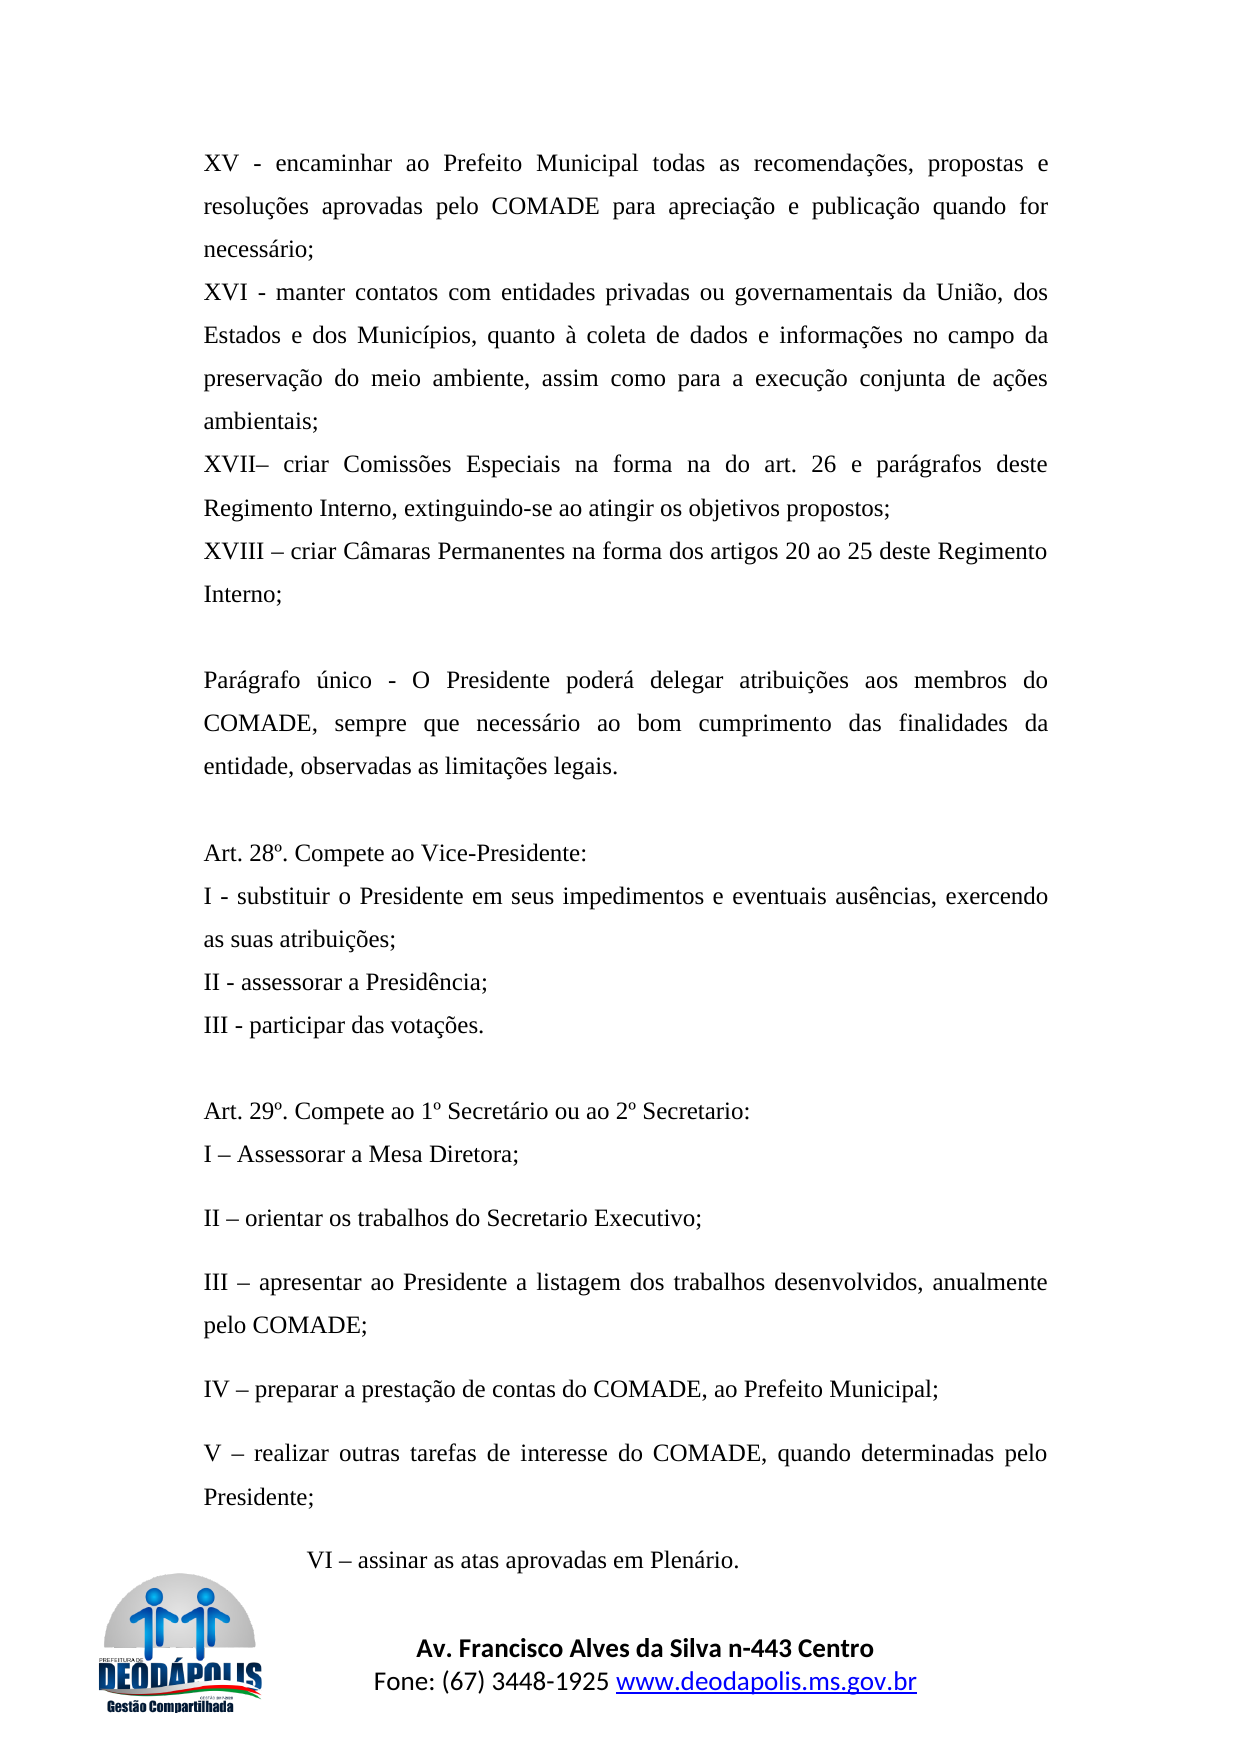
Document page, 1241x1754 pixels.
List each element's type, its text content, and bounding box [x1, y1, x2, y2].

text III - participar das votações. [203, 1010, 1049, 1039]
text XVIII – criar Câmaras Permanentes na forma dos artigos 20 ao 25 deste Regimento Interno; [203, 536, 1049, 608]
text Parágrafo único - O Presidente poderá delegar atribuições aos membros do COMADE, sempre que necessário ao bom cumprimento das finalidades da entidade, observadas as limitações legais. [203, 665, 1049, 780]
text XVII– criar Comissões Especiais na forma na do art. 26 e parágrafos deste Regimento Interno, extinguindo-se ao atingir os objetivos propostos; [203, 449, 1049, 521]
text V – realizar outras tarefas de interesse do COMADE, quando determinadas pelo Presidente; [203, 1438, 1049, 1510]
text Art. 28º. Compete ao Vice-Presidente: [203, 838, 1049, 866]
text III – apresentar ao Presidente a listagem dos trabalhos desenvolvidos, anualmente pelo COMADE; [203, 1267, 1049, 1339]
text I - substituir o Presidente em seus impedimentos e eventuais ausências, exercendo as suas atribuições; [203, 881, 1049, 953]
text II – orientar os trabalhos do Secretario Executivo; [203, 1203, 1049, 1232]
text XV - encaminhar ao Prefeito Municipal todas as recomendações, propostas e resoluções aprovadas pelo COMADE para apreciação e publicação quando for necessário; [203, 148, 1049, 263]
text XVI - manter contatos com entidades privadas ou governamentais da União, dos Estados e dos Municípios, quanto à coleta de dados e informações no campo da preservação do meio ambiente, assim como para a execução conjunta de ações ambientais; [203, 277, 1049, 435]
picture [98, 1573, 262, 1713]
text II - assessorar a Presidência; [203, 967, 1049, 996]
text IV – preparar a prestação de contas do COMADE, ao Prefeito Municipal; [203, 1374, 1049, 1403]
text I – Assessorar a Mesa Diretora; [203, 1139, 1049, 1168]
text VI – assinar as atas aprovadas em Plenário. [203, 1546, 1049, 1574]
text Art. 29º. Compete ao 1º Secretário ou ao 2º Secretario: [203, 1096, 1049, 1125]
